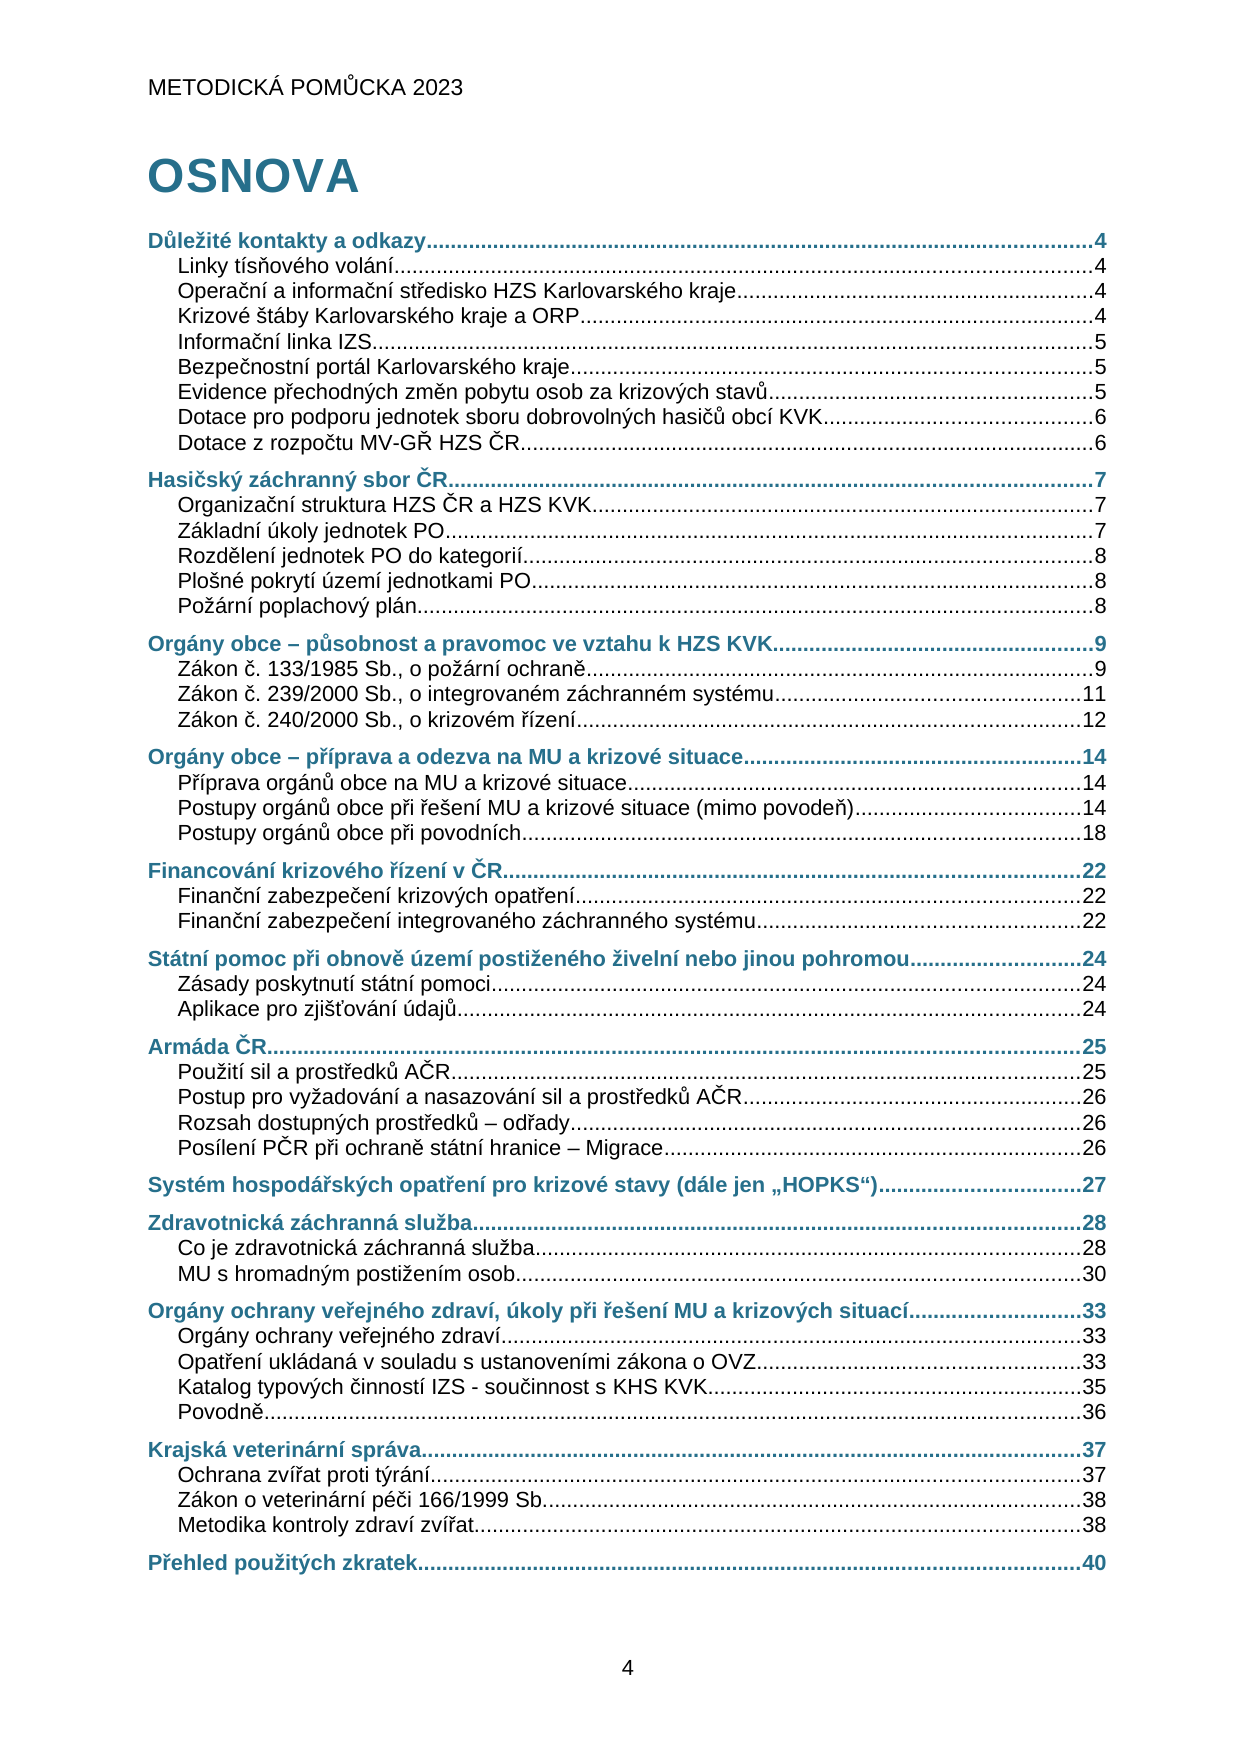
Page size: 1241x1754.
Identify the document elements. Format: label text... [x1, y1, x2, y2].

text Základní úkoly jednotek PO 7 [177, 518, 1107, 543]
text Hasičský záchranný sbor ČR 7 [148, 467, 1107, 492]
text Zákon č. 239/2000 Sb., o integrovaném záchranném systému 11 [177, 681, 1107, 707]
text Rozdělení jednotek PO do kategorií 8 [177, 543, 1107, 568]
text Orgány ochrany veřejného zdraví, úkoly při řešení MU a krizových situací 33 [148, 1298, 1107, 1323]
text Opatření ukládaná v souladu s ustanoveními zákona o OVZ 33 [177, 1349, 1107, 1374]
text Informační linka IZS 5 [177, 329, 1107, 354]
text Finanční zabezpečení krizových opatření 22 [177, 883, 1107, 908]
text Linky tísňového volání 4 [177, 253, 1107, 278]
text Požární poplachový plán 8 [177, 593, 1107, 618]
text Zdravotnická záchranná služba 28 [148, 1210, 1107, 1235]
text Dotace pro podporu jednotek sboru dobrovolných hasičů obcí KVK 6 [177, 404, 1107, 429]
text Povodně 36 [177, 1399, 1107, 1424]
text Plošné pokrytí území jednotkami PO 8 [177, 568, 1107, 593]
text MU s hromadným postižením osob 30 [177, 1261, 1107, 1286]
text Přehled použitých zkratek 40 [148, 1550, 1107, 1575]
text Finanční zabezpečení integrovaného záchranného systému 22 [177, 908, 1107, 933]
text Dotace z rozpočtu MV-GŘ HZS ČR 6 [177, 429, 1107, 455]
text Postupy orgánů obce při řešení MU a krizové situace (mimo povodeň) 14 [177, 795, 1107, 820]
text Postup pro vyžadování a nasazování sil a prostředků AČR 26 [177, 1084, 1107, 1109]
text Použití sil a prostředků AČR 25 [177, 1059, 1107, 1084]
text Orgány ochrany veřejného zdraví 33 [177, 1323, 1107, 1349]
text Zákon č. 240/2000 Sb., o krizovém řízení 12 [177, 707, 1107, 732]
text Zákon č. 133/1985 Sb., o požární ochraně 9 [177, 656, 1107, 681]
text Evidence přechodných změn pobytu osob za krizových stavů 5 [177, 379, 1107, 404]
text Ochrana zvířat proti týrání 37 [177, 1462, 1107, 1487]
text Bezpečnostní portál Karlovarského kraje 5 [177, 354, 1107, 379]
text Katalog typových činností IZS - součinnost s KHS KVK 35 [177, 1374, 1107, 1399]
title oSNOVA [148, 148, 1107, 203]
text Postupy orgánů obce při povodních 18 [177, 820, 1107, 845]
text Armáda ČR 25 [148, 1034, 1107, 1059]
text Zákon o veterinární péči 166/1999 Sb. 38 [177, 1487, 1107, 1512]
text Organizační struktura HZS ČR a HZS KVK 7 [177, 492, 1107, 518]
text Rozsah dostupných prostředků – odřady 26 [177, 1109, 1107, 1135]
text Důležité kontakty a odkazy 4 [148, 228, 1107, 253]
text Orgány obce – působnost a pravomoc ve vztahu k HZS KVK 9 [148, 631, 1107, 656]
text Systém hospodářských opatření pro krizové stavy (dále jen „HOPKS“) 27 [148, 1172, 1107, 1198]
text Zásady poskytnutí státní pomoci 24 [177, 971, 1107, 996]
text Krajská veterinární správa 37 [148, 1437, 1107, 1462]
text Orgány obce – příprava a odezva na MU a krizové situace 14 [148, 744, 1107, 769]
text Financování krizového řízení v ČR 22 [148, 858, 1107, 883]
text Posílení PČR při ochraně státní hranice – Migrace 26 [177, 1135, 1107, 1160]
text Příprava orgánů obce na MU a krizové situace 14 [177, 769, 1107, 795]
text Metodika kontroly zdraví zvířat 38 [177, 1512, 1107, 1538]
text Co je zdravotnická záchranná služba 28 [177, 1235, 1107, 1261]
text Státní pomoc při obnově území postiženého živelní nebo jinou pohromou 24 [148, 946, 1107, 971]
text Krizové štáby Karlovarského kraje a ORP 4 [177, 303, 1107, 329]
text Operační a informační středisko HZS Karlovarského kraje 4 [177, 278, 1107, 303]
text Aplikace pro zjišťování údajů 24 [177, 996, 1107, 1021]
